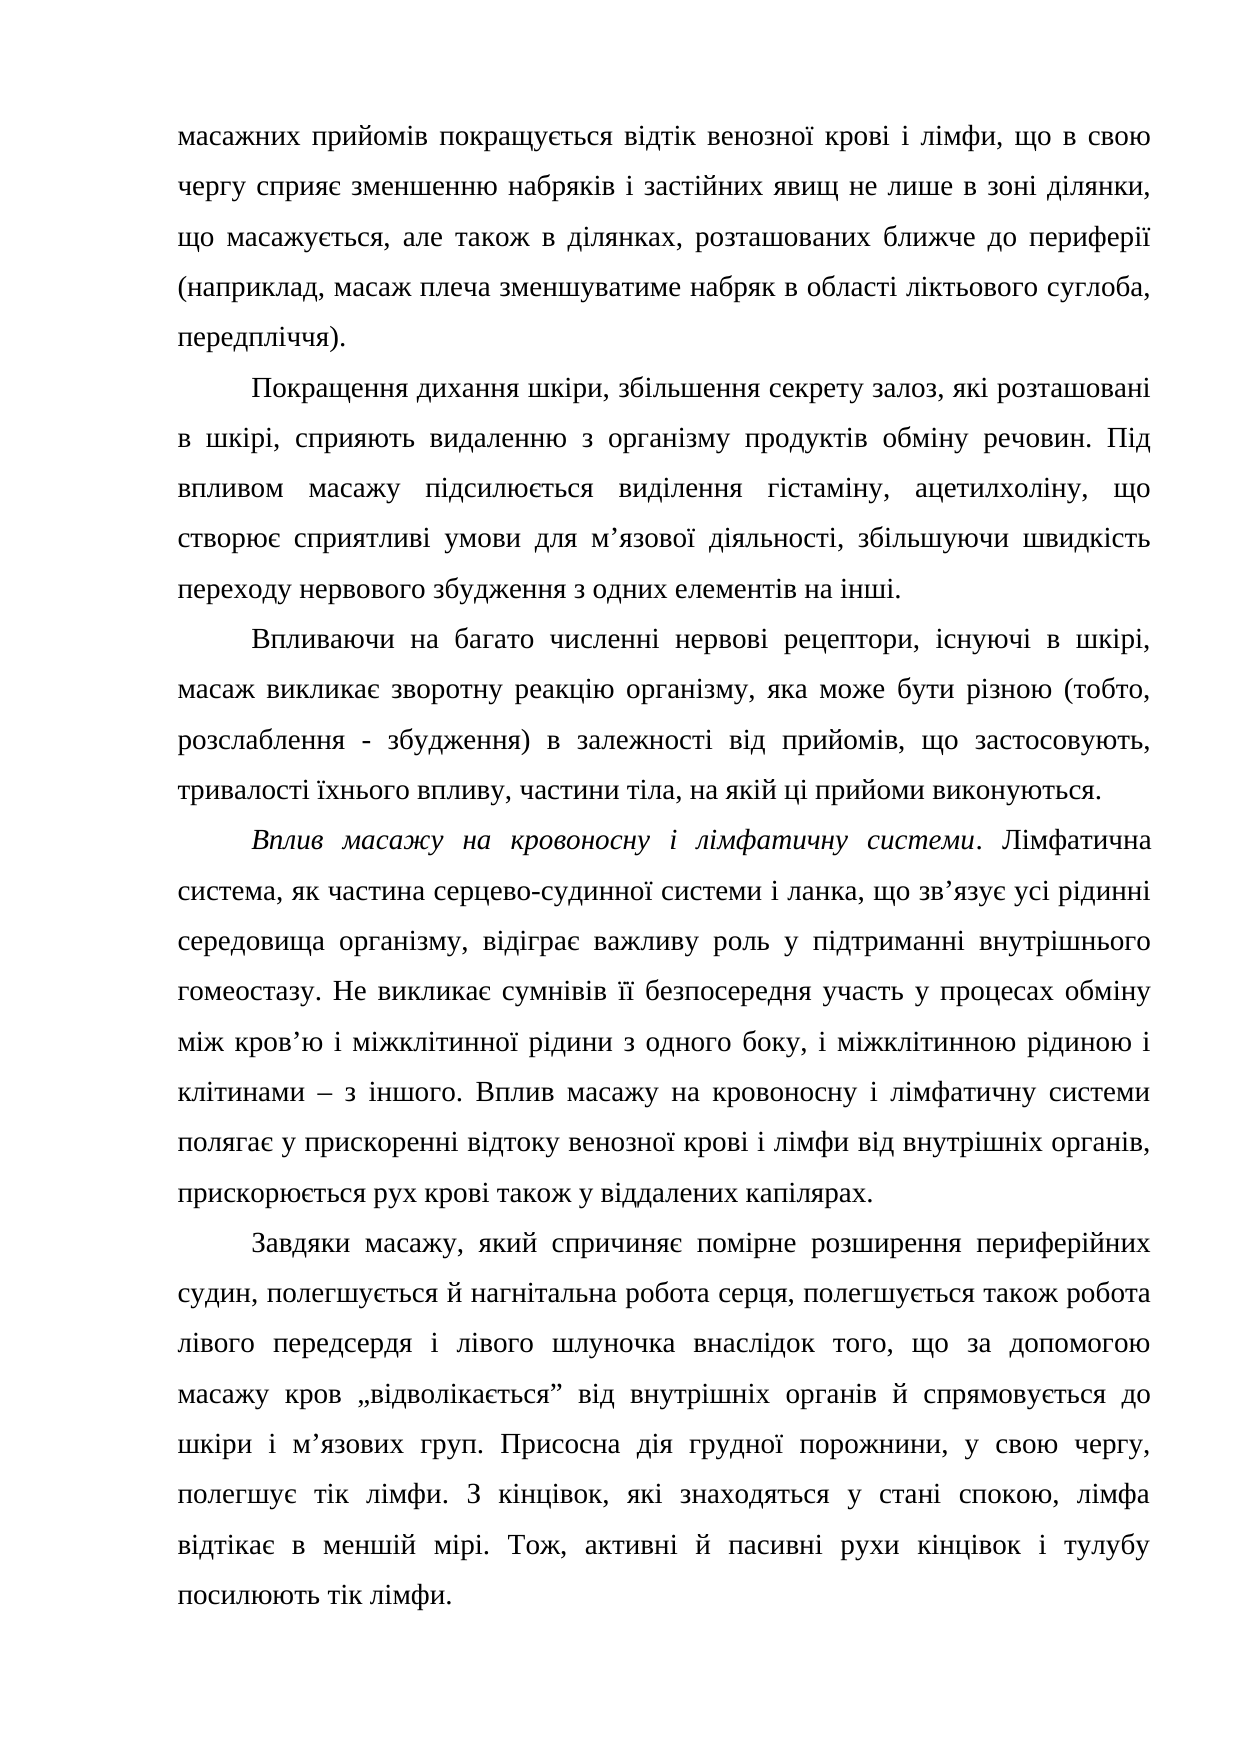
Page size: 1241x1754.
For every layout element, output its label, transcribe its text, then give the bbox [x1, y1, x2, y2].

text Впливаючи на багато численні нервові рецептори, існуючі в шкірі, масаж викликає зворотну реакцію організму, яка може бути різною (тобто, розслаблення - збудження) в залежності від прийомів, що застосовують, тривалості їхнього впливу, частини тіла, на якій ці прийоми виконуються. [177, 621, 1152, 806]
text Вплив масажу на кровоносну і лімфатичну системи. Лімфатична система, як частина серцево-судинної системи і ланка, що зв’язує усі рідинні середовища організму, відіграє важливу роль у підтриманні внутрішнього гомеостазу. Не викликає сумнівів її безпосередня участь у процесах обміну між кров’ю і міжклітинної рідини з одного боку, і міжклітинною рідиною і клітинами – з іншого. Вплив масажу на кровоносну і лімфатичну системи полягає у прискоренні відтоку венозної крові і лімфи від внутрішніх органів, прискорюється рух крові також у віддалених капілярах. [177, 822, 1152, 1208]
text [177, 118, 1152, 353]
text Завдяки масажу, який спричиняє помірне розширення периферійних судин, полегшується й нагнітальна робота серця, полегшується також робота лівого передсердя і лівого шлуночка внаслідок того, що за допомогою масажу кров „відволікається” від внутрішніх органів й спрямовується до шкіри і м’язових груп. Присосна дія грудної порожнини, у свою чергу, полегшує тік лімфи. З кінцівок, які знаходяться у стані спокою, лімфа відтікає в меншій мірі. Тож, активні й пасивні рухи кінцівок і тулубу посилюють тік лімфи. [177, 1225, 1152, 1611]
text Покращення дихання шкіри, збільшення секрету залоз, які розташовані в шкірі, сприяють видаленню з організму продуктів обміну речовин. Під впливом масажу підсилюється виділення гістаміну, ацетилхоліну, що створює сприятливі умови для м’язової діяльності, збільшуючи швидкість переходу нервового збудження з одних елементів на інші. [177, 370, 1152, 604]
